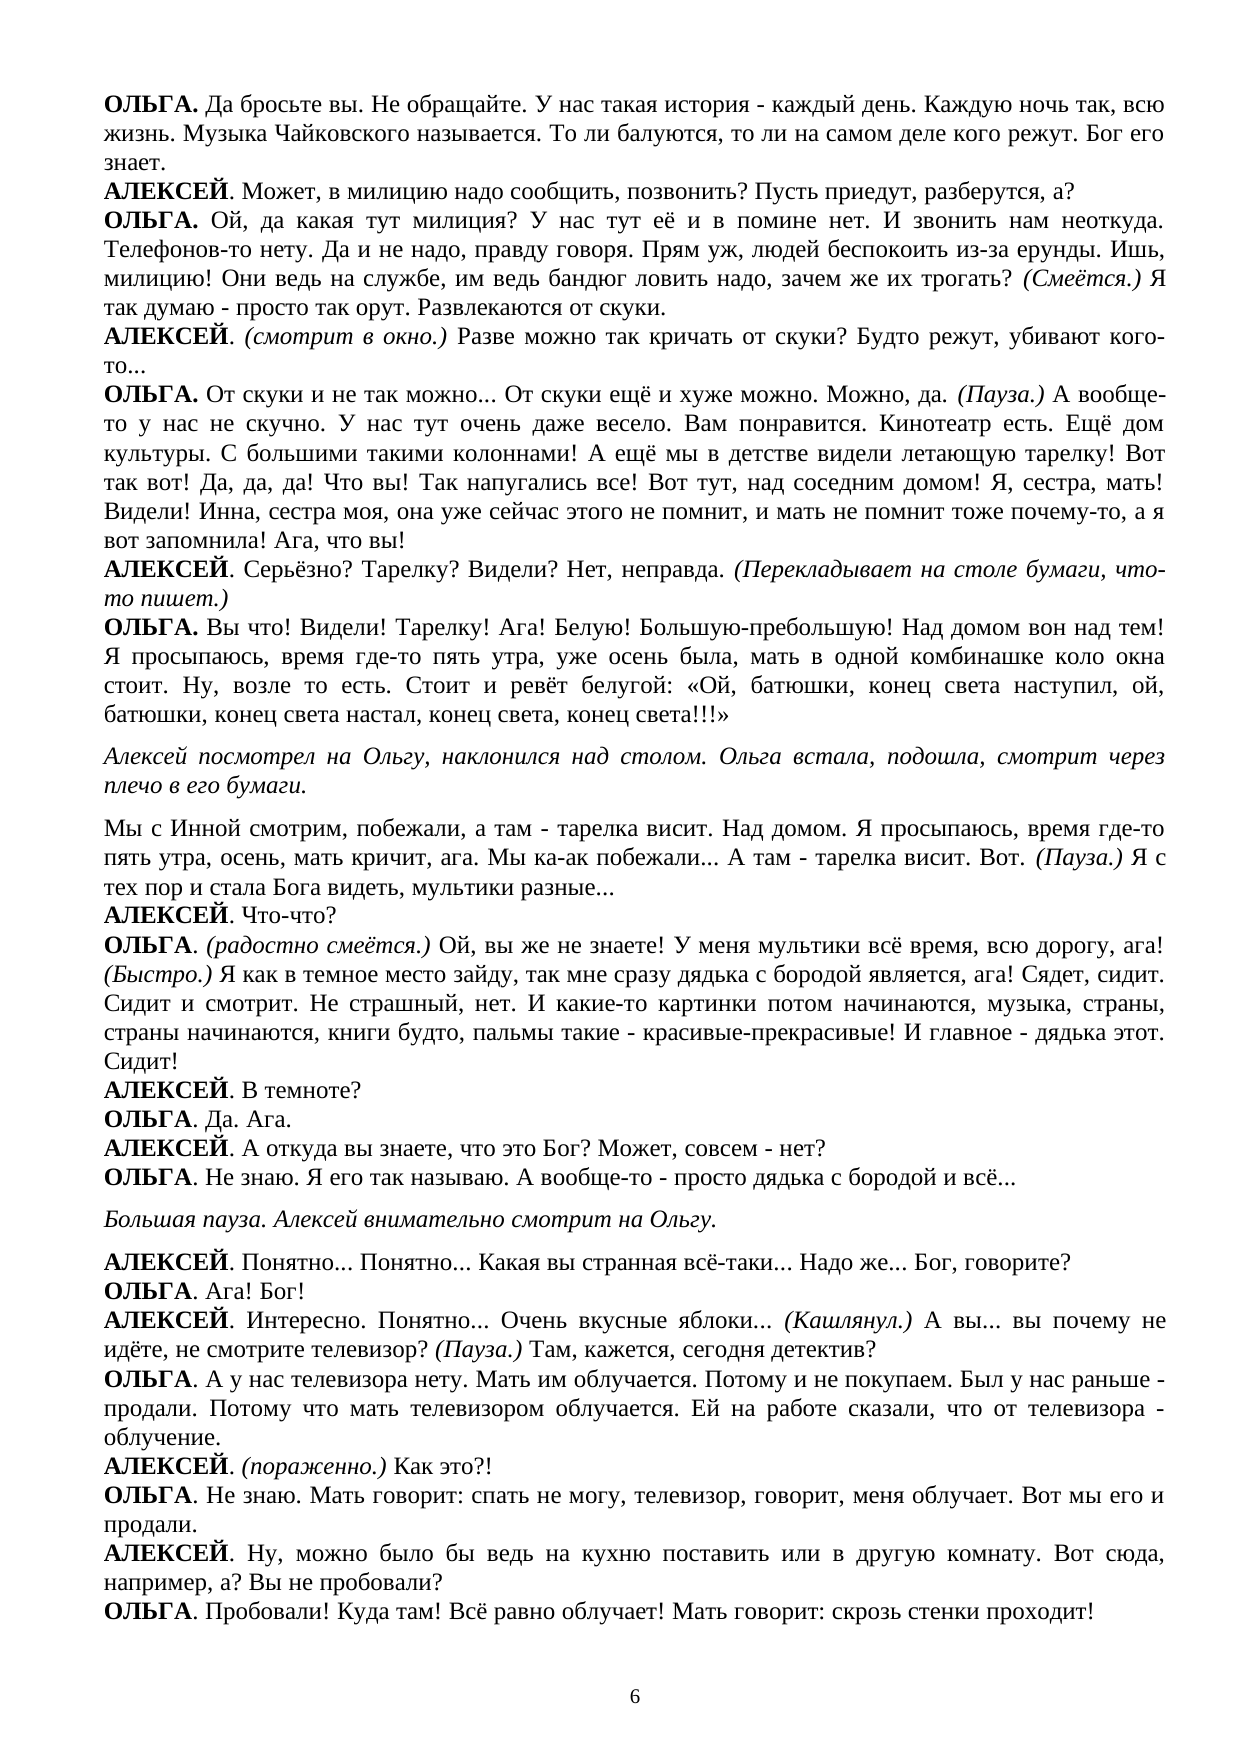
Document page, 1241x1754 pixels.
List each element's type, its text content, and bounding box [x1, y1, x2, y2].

text ОЛЬГА. Ой, да какая тут милиция? У нас тут её и в помине нет. И звонить нам неоткуда. Телефонов-то нету. Да и не надо, правду говоря. Прям уж, людей беспокоить из-за ерунды. Ишь, милицию! Они ведь на службе, им ведь бандюг ловить надо, зачем же их трогать? (Смеётся.) Я так думаю - просто так орут. Развлекаются от скуки. [103, 205, 1166, 321]
text ОЛЬГА. Да. Ага. [103, 1104, 1166, 1133]
text Мы с Инной смотрим, побежали, а там - тарелка висит. Над домом. Я просыпаюсь, время где-то пять утра, осень, мать кричит, ага. Мы ка-ак побежали... А там - тарелка висит. Вот. (Пауза.) Я с тех пор и стала Бога видеть, мультики разные... [103, 813, 1166, 900]
text ОЛЬГА. Ага! Бог! [103, 1276, 1166, 1305]
text АЛЕКСЕЙ. В темноте? [103, 1075, 1166, 1104]
text ОЛЬГА. Да бросьте вы. Не обращайте. У нас такая история - каждый день. Каждую ночь так, всю жизнь. Музыка Чайковского называется. То ли балуются, то ли на самом деле кого режут. Бог его знает. [103, 89, 1166, 176]
text ОЛЬГА. Пробовали! Куда там! Всё равно облучает! Мать говорит: скрозь стенки проходит! [103, 1596, 1166, 1625]
text АЛЕКСЕЙ. Интересно. Понятно... Очень вкусные яблоки... (Кашлянул.) А вы... вы почему не идёте, не смотрите телевизор? (Пауза.) Там, кажется, сегодня детектив? [103, 1305, 1166, 1363]
text АЛЕКСЕЙ. Может, в милицию надо сообщить, позвонить? Пусть приедут, разберутся, а? [103, 176, 1166, 205]
text Алексей посмотрел на Ольгу, наклонился над столом. Ольга встала, подошла, смотрит через плечо в его бумаги. [103, 741, 1166, 799]
text ОЛЬГА. Вы что! Видели! Тарелку! Ага! Белую! Большую-пребольшую! Над домом вон над тем! Я просыпаюсь, время где-то пять утра, уже осень была, мать в одной комбинашке коло окна стоит. Ну, возле то есть. Стоит и ревёт белугой: «Ой, батюшки, конец света наступил, ой, батюшки, конец света настал, конец света, конец света!!!» [103, 612, 1166, 728]
text АЛЕКСЕЙ. (смотрит в окно.) Разве можно так кричать от скуки? Будто режут, убивают кого-то... [103, 321, 1166, 379]
text АЛЕКСЕЙ. (пораженно.) Как это?! [103, 1451, 1166, 1480]
text АЛЕКСЕЙ. А откуда вы знаете, что это Бог? Может, совсем - нет? [103, 1133, 1166, 1162]
text ОЛЬГА. Не знаю. Я его так называю. А вообще-то - просто дядька с бородой и всё... [103, 1162, 1166, 1191]
text ОЛЬГА. От скуки и не так можно... От скуки ещё и хуже можно. Можно, да. (Пауза.) А вообще-то у нас не скучно. У нас тут очень даже весело. Вам понравится. Кинотеатр есть. Ещё дом культуры. С большими такими колоннами! А ещё мы в детстве видели летающую тарелку! Вот так вот! Да, да, да! Что вы! Так напугались все! Вот тут, над соседним домом! Я, сестра, мать! Видели! Инна, сестра моя, она уже сейчас этого не помнит, и мать не помнит тоже почему-то, а я вот запомнила! Ага, что вы! [103, 379, 1166, 554]
text АЛЕКСЕЙ. Серьёзно? Тарелку? Видели? Нет, неправда. (Перекладывает на столе бумаги, что-то пишет.) [103, 554, 1166, 612]
text Большая пауза. Алексей внимательно смотрит на Ольгу. [103, 1203, 1166, 1233]
text АЛЕКСЕЙ. Понятно... Понятно... Какая вы странная всё-таки... Надо же... Бог, говорите? [103, 1247, 1166, 1276]
text ОЛЬГА. Не знаю. Мать говорит: спать не могу, телевизор, говорит, меня облучает. Вот мы его и продали. [103, 1480, 1166, 1538]
text АЛЕКСЕЙ. Что-что? [103, 900, 1166, 929]
text ОЛЬГА. (радостно смеётся.) Ой, вы же не знаете! У меня мультики всё время, всю дорогу, ага! (Быстро.) Я как в темное место зайду, так мне сразу дядька с бородой является, ага! Сядет, сидит. Сидит и смотрит. Не страшный, нет. И какие-то картинки потом начинаются, музыка, страны, страны начинаются, книги будто, пальмы такие - красивые-прекрасивые! И главное - дядька этот. Сидит! [103, 929, 1166, 1075]
text АЛЕКСЕЙ. Ну, можно было бы ведь на кухню поставить или в другую комнату. Вот сюда, например, а? Вы не пробовали? [103, 1538, 1166, 1596]
text ОЛЬГА. А у нас телевизора нету. Мать им облучается. Потому и не покупаем. Был у нас раньше - продали. Потому что мать телевизором облучается. Ей на работе сказали, что от телевизора - облучение. [103, 1363, 1166, 1451]
